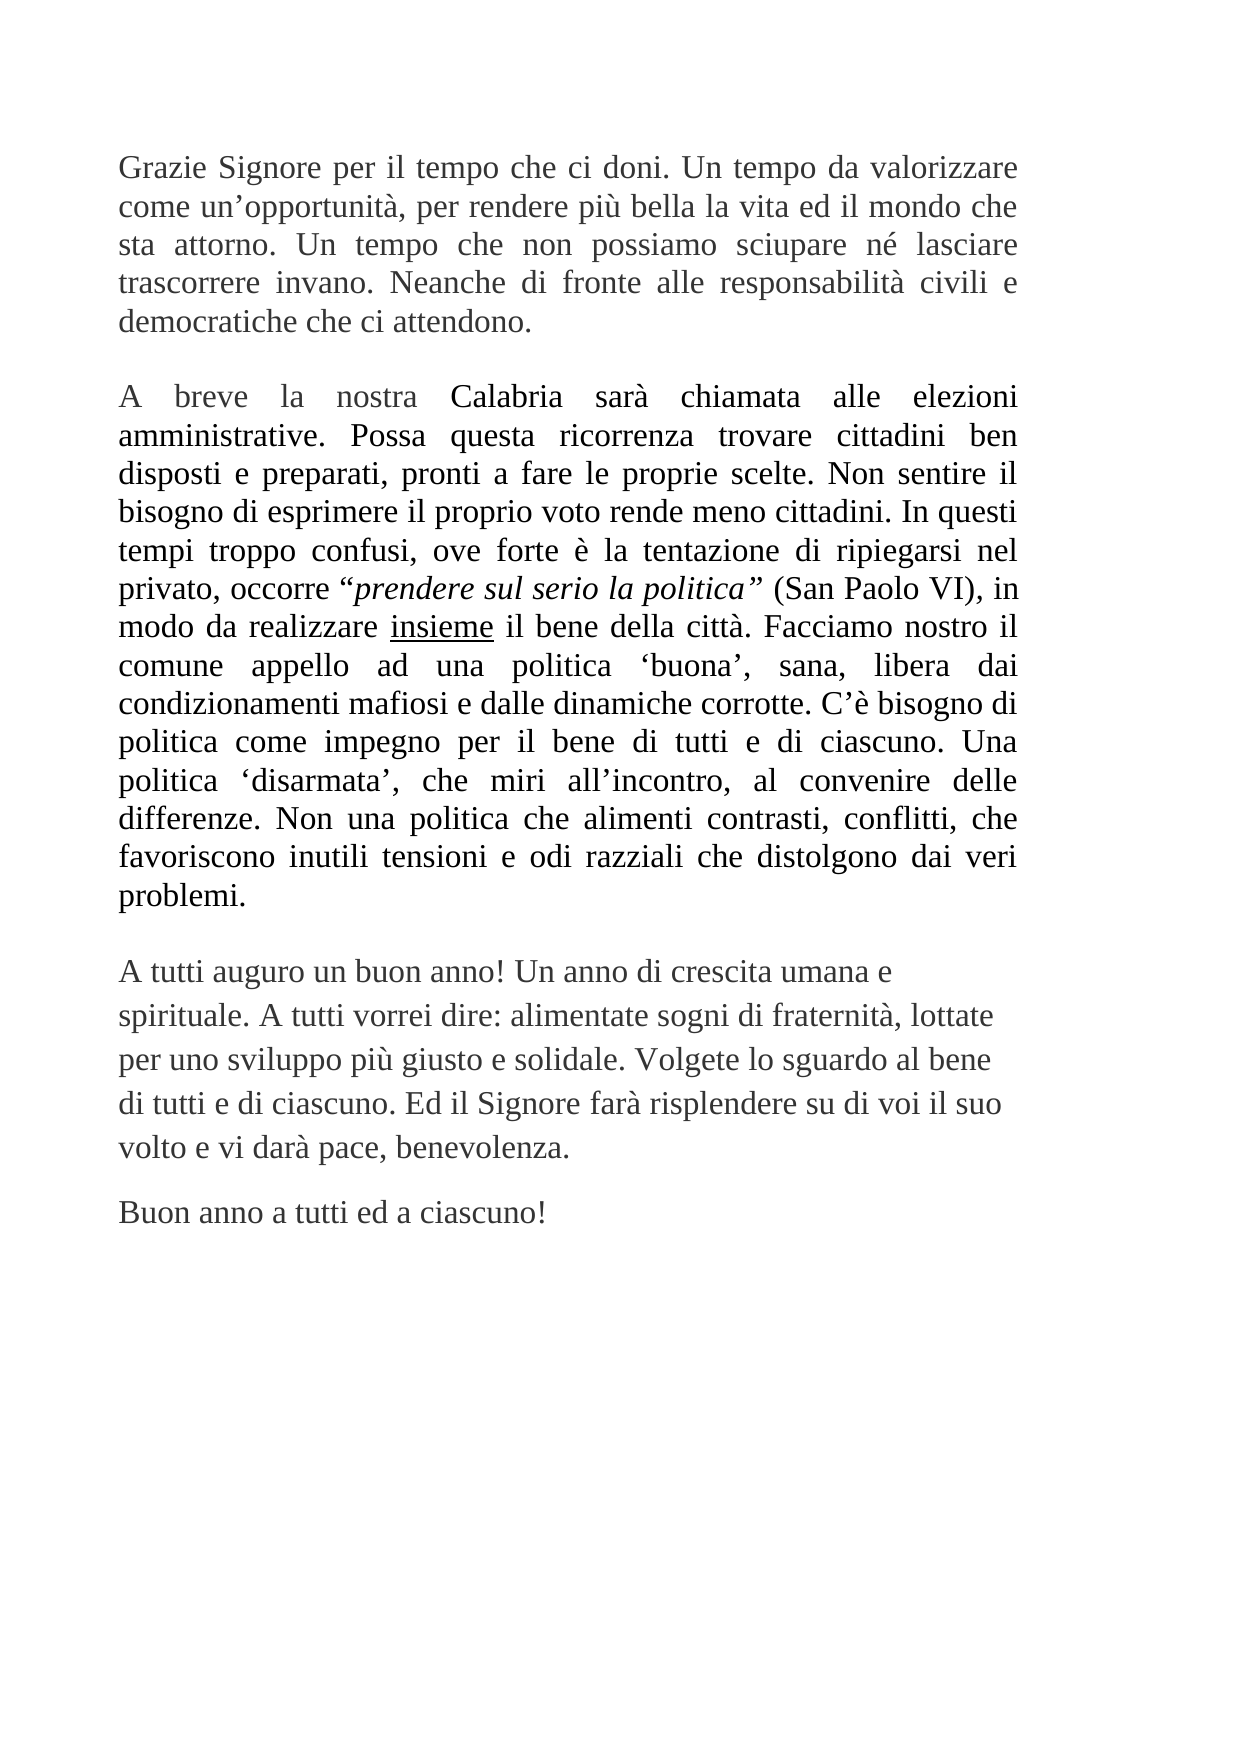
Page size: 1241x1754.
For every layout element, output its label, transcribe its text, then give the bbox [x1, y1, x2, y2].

text Grazie Signore per il tempo che ci doni. Un tempo da valorizzare come un’opportunità, per rendere più bella la vita ed il mondo che sta attorno. Un tempo che non possiamo sciupare né lasciare trascorrere invano. Neanche di fronte alle responsabilità civili e democratiche che ci attendono. [118, 148, 1019, 339]
text A tutti auguro un buon anno! Un anno di crescita umana e spirituale. A tutti vorrei dire: alimentate sogni di fraternità, lottate per uno sviluppo più giusto e solidale. Volgete lo sguardo al bene di tutti e di ciascuno. Ed il Signore farà risplendere su di voi il suo volto e vi darà pace, benevolenza. [118, 951, 1019, 1166]
text A breve la nostra Calabria sarà chiamata alle elezioni amministrative. Possa questa ricorrenza trovare cittadini ben disposti e preparati, pronti a fare le proprie scelte. Non sentire il bisogno di esprimere il proprio voto rende meno cittadini. In questi tempi troppo confusi, ove forte è la tentazione di ripiegarsi nel privato, occorre “prendere sul serio la politica” (San Paolo VI), in modo da realizzare insieme il bene della città. Facciamo nostro il comune appello ad una politica ‘buona’, sana, libera dai condizionamenti mafiosi e dalle dinamiche corrotte. C’è bisogno di politica come impegno per il bene di tutti e di ciascuno. Una politica ‘disarmata’, che miri all’incontro, al convenire delle differenze. Non una politica che alimenti contrasti, conflitti, che favoriscono inutili tensioni e odi razziali che distolgono dai veri problemi. [118, 377, 1019, 913]
text Buon anno a tutti ed a ciascuno! [118, 1192, 1019, 1230]
